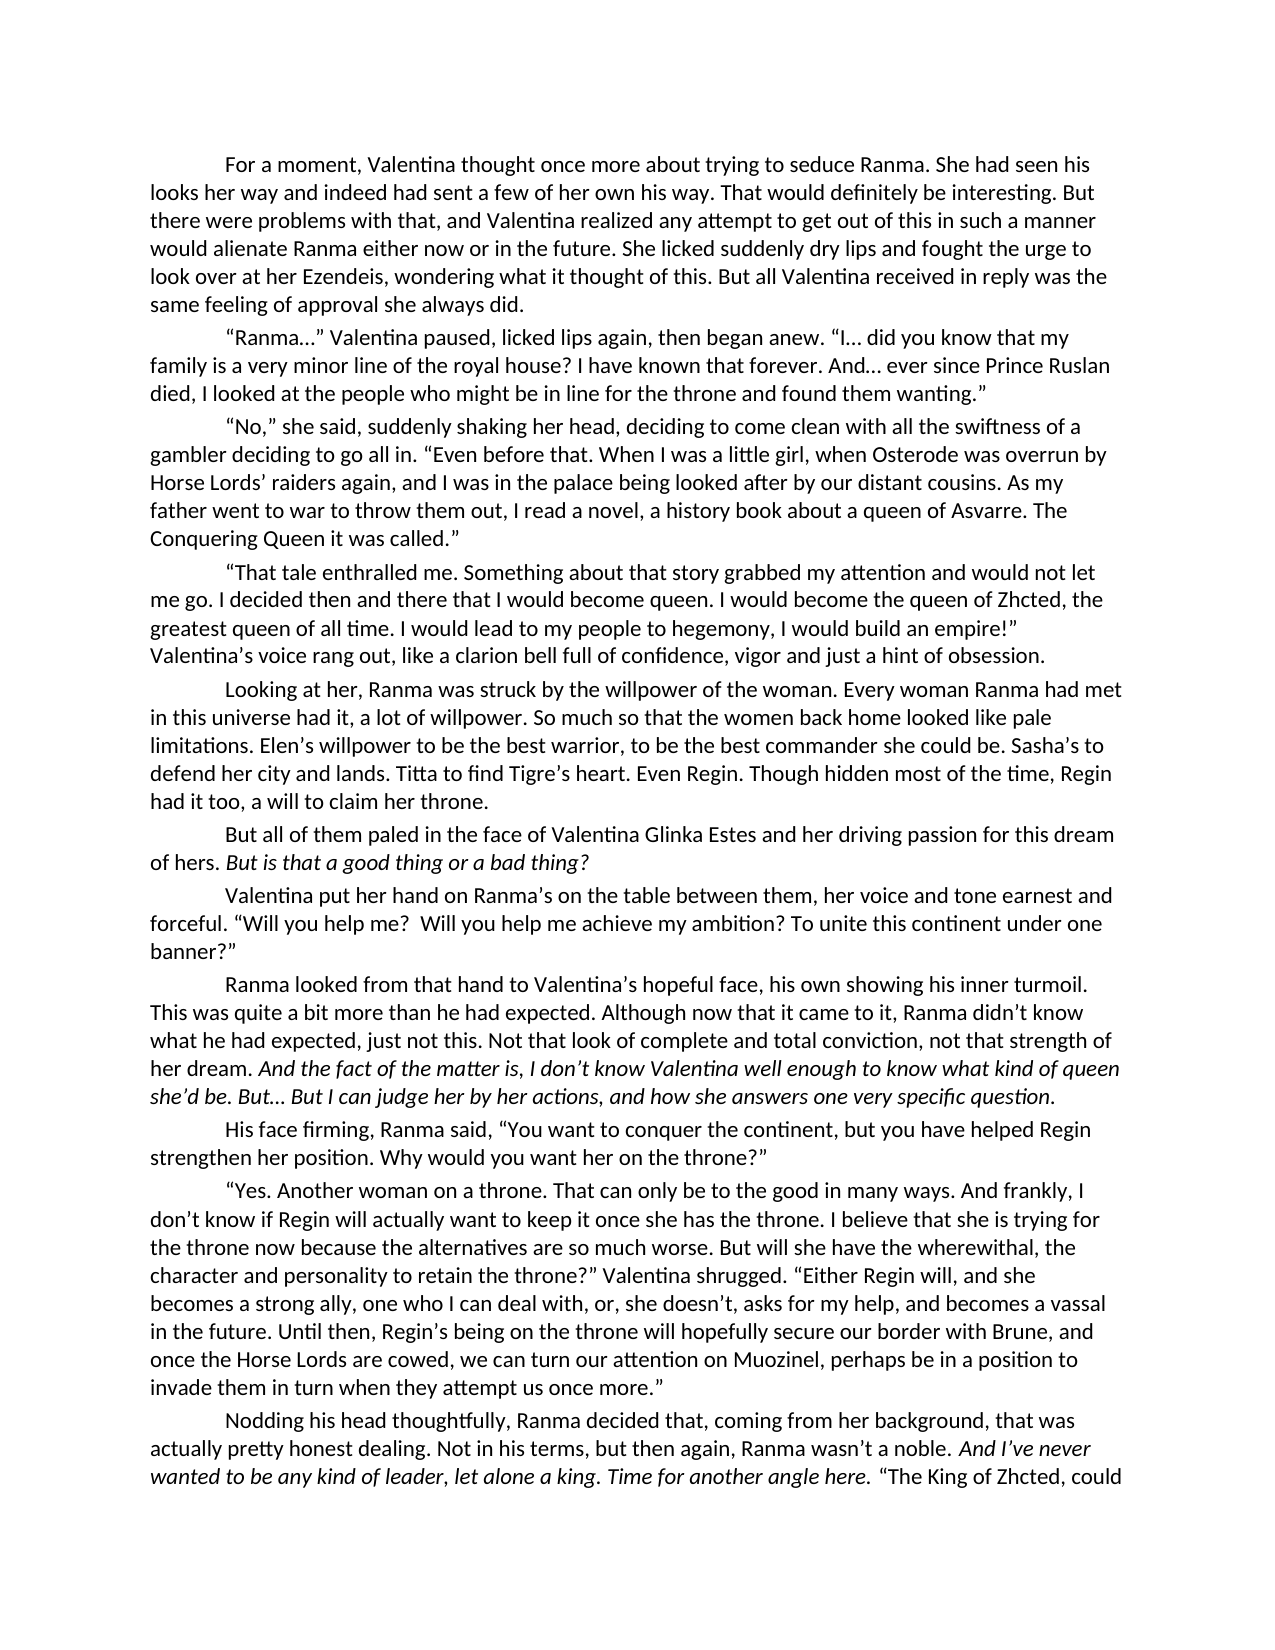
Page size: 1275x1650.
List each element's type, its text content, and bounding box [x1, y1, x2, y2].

text But all of them paled in the face of Valentina Glinka Estes and her driving passion for this dream of hers. But is that a good thing or a bad thing? [150, 820, 1125, 876]
text Looking at her, Ranma was struck by the willpower of the woman. Every woman Ranma had met in this universe had it, a lot of willpower. So much so that the women back home looked like pale limitations. Elen’s willpower to be the best warrior, to be the best commander she could be. Sasha’s to defend her city and lands. Titta to find Tigre’s heart. Even Regin. Though hidden most of the time, Regin had it too, a will to claim her throne. [150, 675, 1125, 815]
text Valentina put her hand on Ranma’s on the table between them, her voice and tone earnest and forceful. “Will you help me? Will you help me achieve my ambition? To unite this continent under one banner?” [150, 881, 1125, 965]
text “That tale enthralled me. Something about that story grabbed my attention and would not let me go. I decided then and there that I would become queen. I would become the queen of Zhcted, the greatest queen of all time. I would lead to my people to hegemony, I would build an empire!” Valentina’s voice rang out, like a clarion bell full of confidence, vigor and just a hint of obsession. [150, 558, 1125, 670]
text His face firming, Ranma said, “You want to conquer the continent, but you have helped Regin strengthen her position. Why would you want her on the throne?” [150, 1116, 1125, 1172]
text “Ranma…” Valentina paused, licked lips again, then began anew. “I… did you know that my family is a very minor line of the royal house? I have known that forever. And… ever since Prince Ruslan died, I looked at the people who might be in line for the throne and found them wanting.” [150, 323, 1125, 407]
text Ranma looked from that hand to Valentina’s hopeful face, his own showing his inner turmoil. This was quite a bit more than he had expected. Although now that it came to it, Ranma didn’t know what he had expected, just not this. Not that look of complete and total conviction, not that strength of her dream. And the fact of the matter is, I don’t know Valentina well enough to know what kind of queen she’d be. But… But I can judge her by her actions, and how she answers one very specific question. [150, 970, 1125, 1110]
text “No,” she said, suddenly shaking her head, deciding to come clean with all the swiftness of a gambler deciding to go all in. “Even before that. When I was a little girl, when Osterode was overrun by Horse Lords’ raiders again, and I was in the palace being looked after by our distant cousins. As my father went to war to throw them out, I read a novel, a history book about a queen of Asvarre. The Conquering Queen it was called.” [150, 412, 1125, 552]
text For a moment, Valentina thought once more about trying to seduce Ranma. She had seen his looks her way and indeed had sent a few of her own his way. That would definitely be interesting. But there were problems with that, and Valentina realized any attempt to get out of this in such a manner would alienate Ranma either now or in the future. She licked suddenly dry lips and fought the urge to look over at her Ezendeis, wondering what it thought of this. But all Valentina received in reply was the same feeling of approval she always did. [150, 150, 1125, 318]
text “Yes. Another woman on a throne. That can only be to the good in many ways. And frankly, I don’t know if Regin will actually want to keep it once she has the throne. I believe that she is trying for the throne now because the alternatives are so much worse. But will she have the wherewithal, the character and personality to retain the throne?” Valentina shrugged. “Either Regin will, and she becomes a strong ally, one who I can deal with, or, she doesn’t, asks for my help, and becomes a vassal in the future. Until then, Regin’s being on the throne will hopefully secure our border with Brune, and once the Horse Lords are cowed, we can turn our attention on Muozinel, perhaps be in a position to invade them in turn when they attempt us once more.” [150, 1177, 1125, 1401]
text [150, 1406, 1125, 1490]
